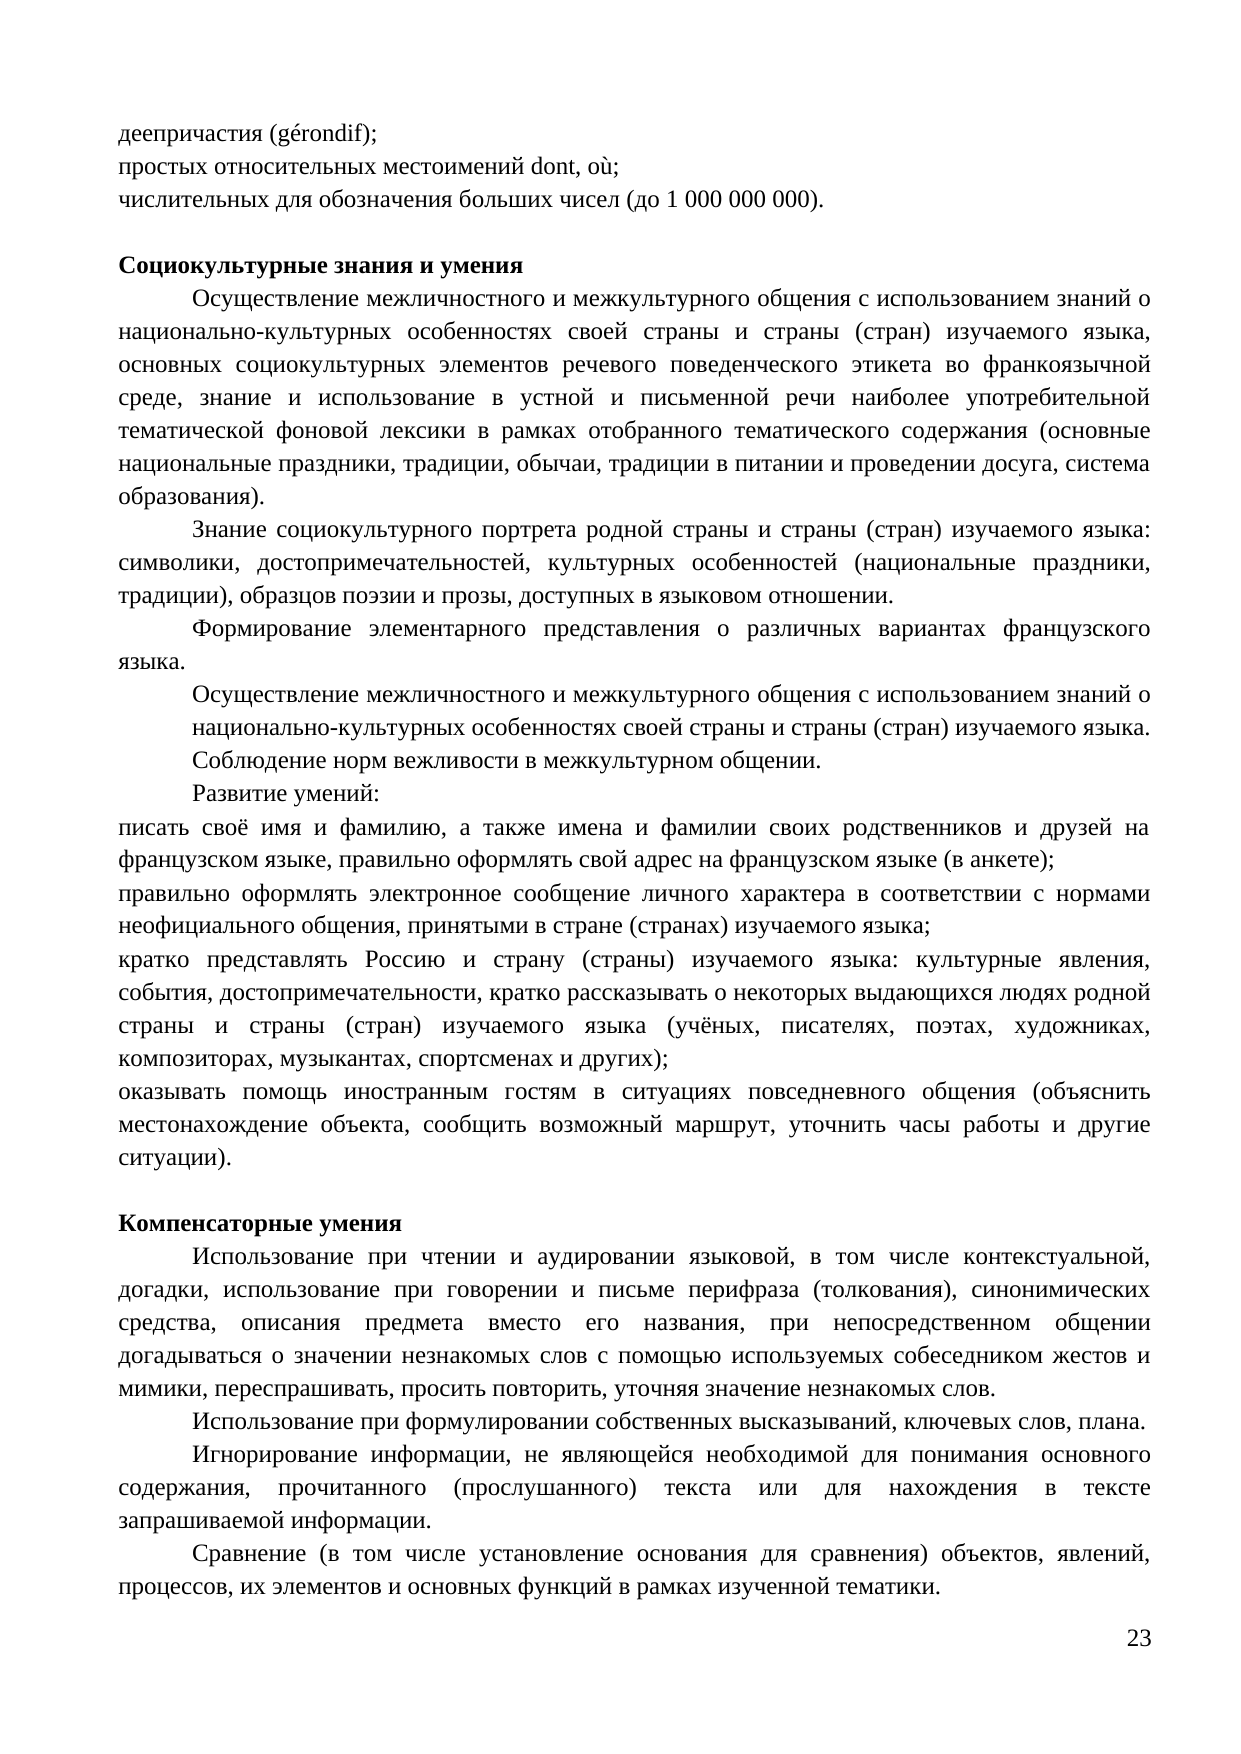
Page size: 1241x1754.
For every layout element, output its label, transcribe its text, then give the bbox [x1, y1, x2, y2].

text простых относительных местоимений dont, où; [118, 151, 1152, 180]
text Использование при чтении и аудировании языковой, в том числе контекстуальной, догадки, использование при говорении и письме перифраза (толкования), синонимических средства, описания предмета вместо его названия, при непосредственном общении догадываться о значении незнакомых слов с помощью используемых собеседником жестов и мимики, переспрашивать, просить повторить, уточняя значение незнакомых слов. [118, 1241, 1152, 1402]
text Знание социокультурного портрета родной страны и страны (стран) изучаемого языка: символики, достопримечательностей, культурных особенностей (национальные праздники, традиции), образцов поэзии и прозы, доступных в языковом отношении. [118, 514, 1152, 609]
text Компенсаторные умения [118, 1208, 1152, 1237]
text Формирование элементарного представления о различных вариантах французского языка. [118, 613, 1152, 675]
text деепричастия (gérondif); [118, 118, 1152, 147]
text оказывать помощь иностранным гостям в ситуациях повседневного общения (объяснить местонахождение объекта, сообщить возможный маршрут, уточнить часы работы и другие ситуации). [118, 1076, 1152, 1171]
text кратко представлять Россию и страну (страны) изучаемого языка: культурные явления, события, достопримечательности, кратко рассказывать о некоторых выдающихся людях родной страны и страны (стран) изучаемого языка (учёных, писателях, поэтах, художниках, композиторах, музыкантах, спортсменах и других); [118, 944, 1152, 1071]
text Осуществление межличностного и межкультурного общения с использованием знаний о национально-культурных особенностях своей страны и страны (стран) изучаемого языка, основных социокультурных элементов речевого поведенческого этикета во франкоязычной среде, знание и использование в устной и письменной речи наиболее употребительной тематической фоновой лексики в рамках отобранного тематического содержания (основные национальные праздники, традиции, обычаи, традиции в питании и проведении досуга, система образования). [118, 283, 1152, 510]
text писать своё имя и фамилию, а также имена и фамилии своих родственников и друзей на французском языке, правильно оформлять свой адрес на французском языке (в анкете); [118, 812, 1152, 873]
text Игнорирование информации, не являющейся необходимой для понимания основного содержания, прочитанного (прослушанного) текста или для нахождения в тексте запрашиваемой информации. [118, 1439, 1152, 1534]
text Социокультурные знания и умения [118, 250, 1152, 279]
text Использование при формулировании собственных высказываний, ключевых слов, плана. [118, 1406, 1152, 1435]
text Сравнение (в том числе установление основания для сравнения) объектов, явлений, процессов, их элементов и основных функций в рамках изученной тематики. [118, 1538, 1152, 1600]
text Осуществление межличностного и межкультурного общения с использованием знаний о национально-культурных особенностях своей страны и страны (стран) изучаемого языка. Соблюдение норм вежливости в межкультурном общении. [192, 679, 1152, 774]
text Развитие умений: [118, 778, 1152, 807]
text правильно оформлять электронное сообщение личного характера в соответствии с нормами неофициального общения, принятыми в стране (странах) изучаемого языка; [118, 878, 1152, 939]
text числительных для обозначения больших чисел (до 1 000 000 000). [118, 184, 1152, 213]
